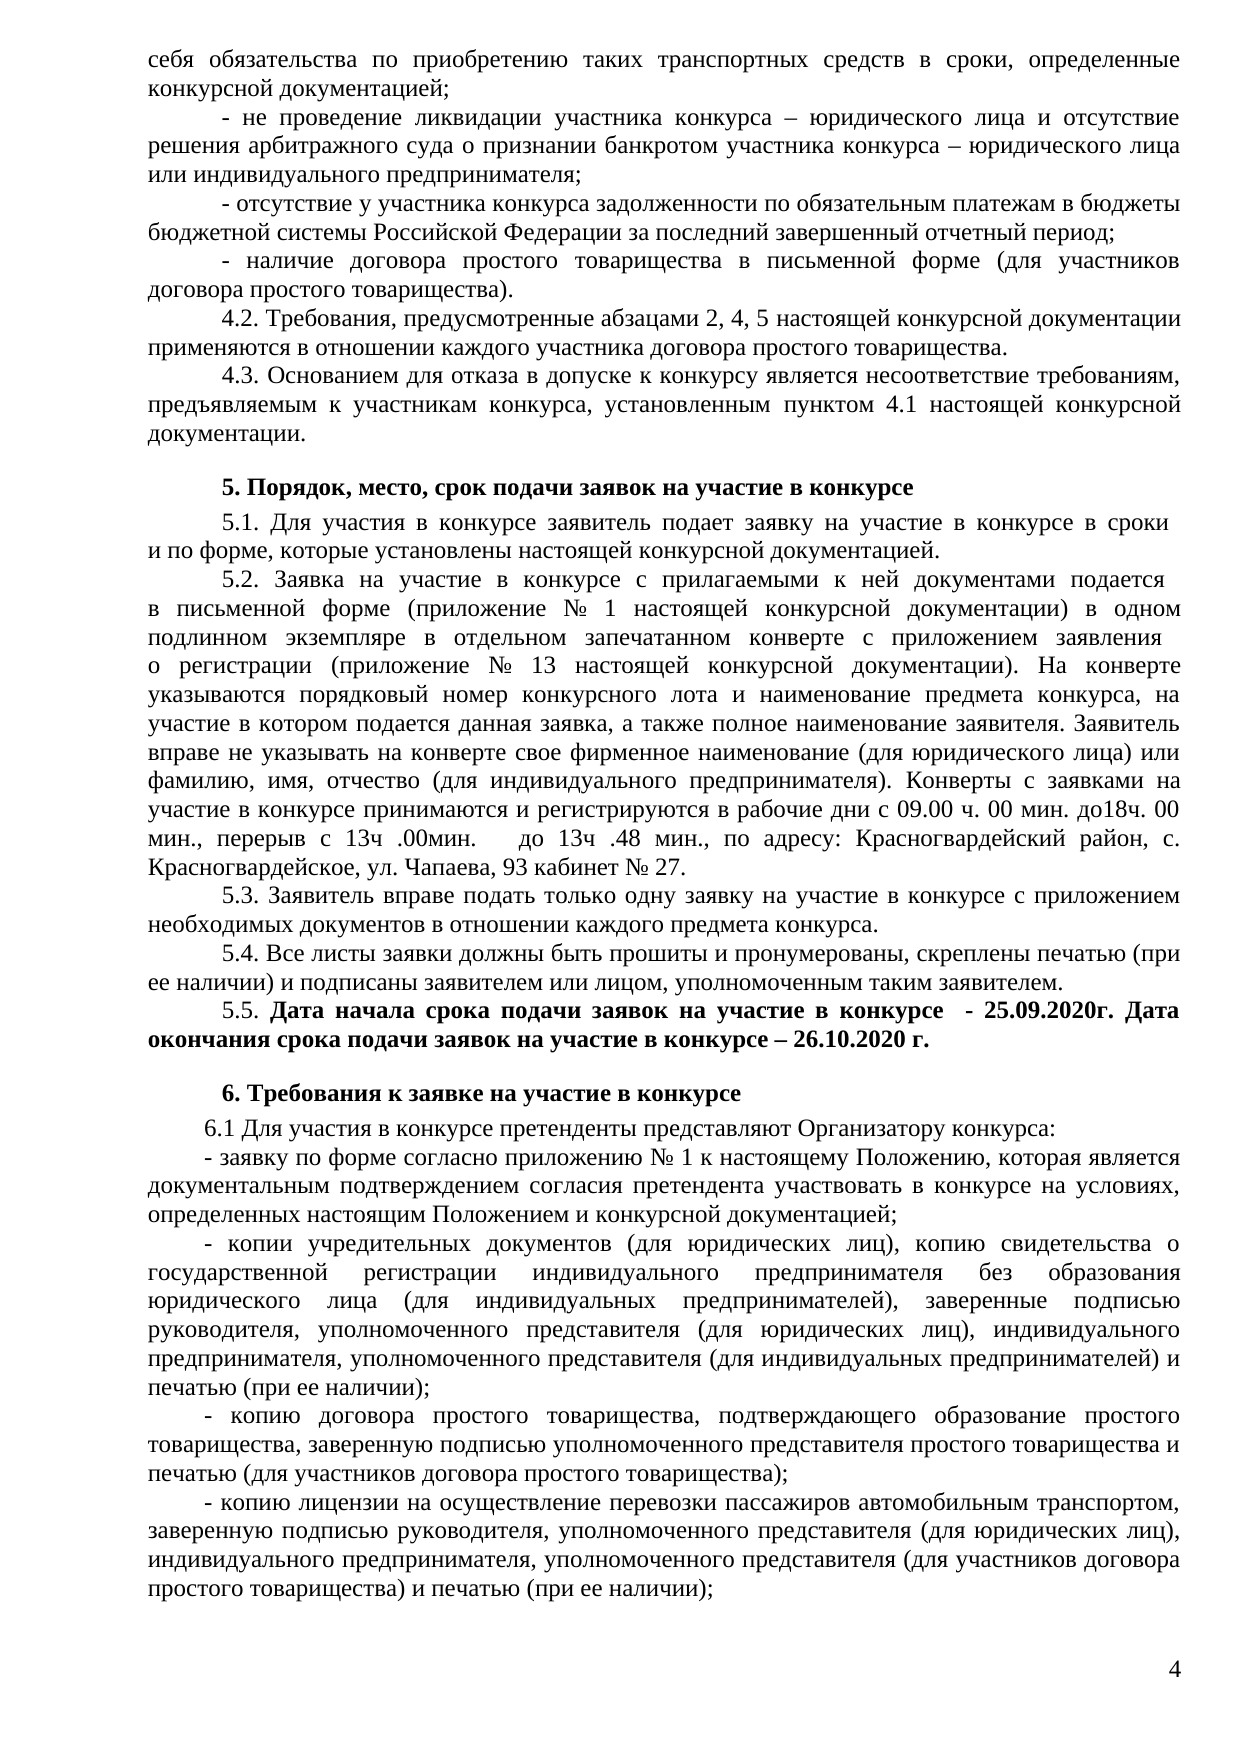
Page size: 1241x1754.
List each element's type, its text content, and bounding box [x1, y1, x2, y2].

text 6.1 Для участия в конкурсе претенденты представляют Организатору конкурса: [148, 1113, 1181, 1142]
text 5.3. Заявитель вправе подать только одну заявку на участие в конкурсе с приложением необходимых документов в отношении каждого предмета конкурса. [148, 881, 1181, 938]
text 5.2. Заявка на участие в конкурсе с прилагаемыми к ней документами подается в письменной форме (приложение № 1 настоящей конкурсной документации) в одном подлинном экземпляре в отдельном запечатанном конверте с приложением заявления о регистрации (приложение № 13 настоящей конкурсной документации). На конверте указываются порядковый номер конкурсного лота и наименование предмета конкурса, на участие в котором подается данная заявка, а также полное наименование заявителя. Заявитель вправе не указывать на конверте свое фирменное наименование (для юридического лица) или фамилию, имя, отчество (для индивидуального предпринимателя). Конверты с заявками на участие в конкурсе принимаются и регистрируются в рабочие дни с 09.00 ч. 00 мин. до18ч. 00 мин., перерыв с 13ч .00мин. до 13ч .48 мин., по адресу: Красногвардейский район, с. Красногвардейское, ул. Чапаева, 93 кабинет № 27. [148, 564, 1181, 881]
text - копии учредительных документов (для юридических лиц), копию свидетельства о государственной регистрации индивидуального предпринимателя без образования юридического лица (для индивидуальных предпринимателей), заверенные подписью руководителя, уполномоченного представителя (для юридических лиц), индивидуального предпринимателя, уполномоченного представителя (для индивидуальных предпринимателей) и печатью (при ее наличии); [148, 1228, 1181, 1401]
text - наличие договора простого товарищества в письменной форме (для участников договора простого товарищества). [148, 246, 1181, 303]
subtitle 5. Порядок, место, срок подачи заявок на участие в конкурсе [148, 472, 1181, 501]
text 5.5. Дата начала срока подачи заявок на участие в конкурсе - 25.09.2020г. Дата окончания срока подачи заявок на участие в конкурсе – 26.10.2020 г. [148, 996, 1181, 1053]
text 4.2. Требования, предусмотренные абзацами 2, 4, 5 настоящей конкурсной документации применяются в отношении каждого участника договора простого товарищества. [148, 303, 1181, 361]
text 5.1. Для участия в конкурсе заявитель подает заявку на участие в конкурсе в сроки и по форме, которые установлены настоящей конкурсной документацией. [148, 507, 1181, 564]
text 5.4. Все листы заявки должны быть прошиты и пронумерованы, скреплены печатью (при ее наличии) и подписаны заявителем или лицом, уполномоченным таким заявителем. [148, 938, 1181, 996]
text - не проведение ликвидации участника конкурса – юридического лица и отсутствие решения арбитражного суда о признании банкротом участника конкурса – юридического лица или индивидуального предпринимателя; [148, 102, 1181, 188]
text - копию договора простого товарищества, подтверждающего образование простого товарищества, заверенную подписью уполномоченного представителя простого товарищества и печатью (для участников договора простого товарищества); [148, 1401, 1181, 1487]
text - заявку по форме согласно приложению № 1 к настоящему Положению, которая является документальным подтверждением согласия претендента участвовать в конкурсе на условиях, определенных настоящим Положением и конкурсной документацией; [148, 1142, 1181, 1228]
text 4.3. Основанием для отказа в допуске к конкурсу является несоответствие требованиям, предъявляемым к участникам конкурса, установленным пунктом 4.1 настоящей конкурсной документации. [148, 361, 1181, 447]
text - отсутствие у участника конкурса задолженности по обязательным платежам в бюджеты бюджетной системы Российской Федерации за последний завершенный отчетный период; [148, 188, 1181, 246]
text - копию лицензии на осуществление перевозки пассажиров автомобильным транспортом, заверенную подписью руководителя, уполномоченного представителя (для юридических лиц), индивидуального предпринимателя, уполномоченного представителя (для участников договора простого товарищества) и печатью (при ее наличии); [148, 1487, 1181, 1602]
subtitle 6. Требования к заявке на участие в конкурсе [148, 1078, 1181, 1107]
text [148, 44, 1181, 102]
